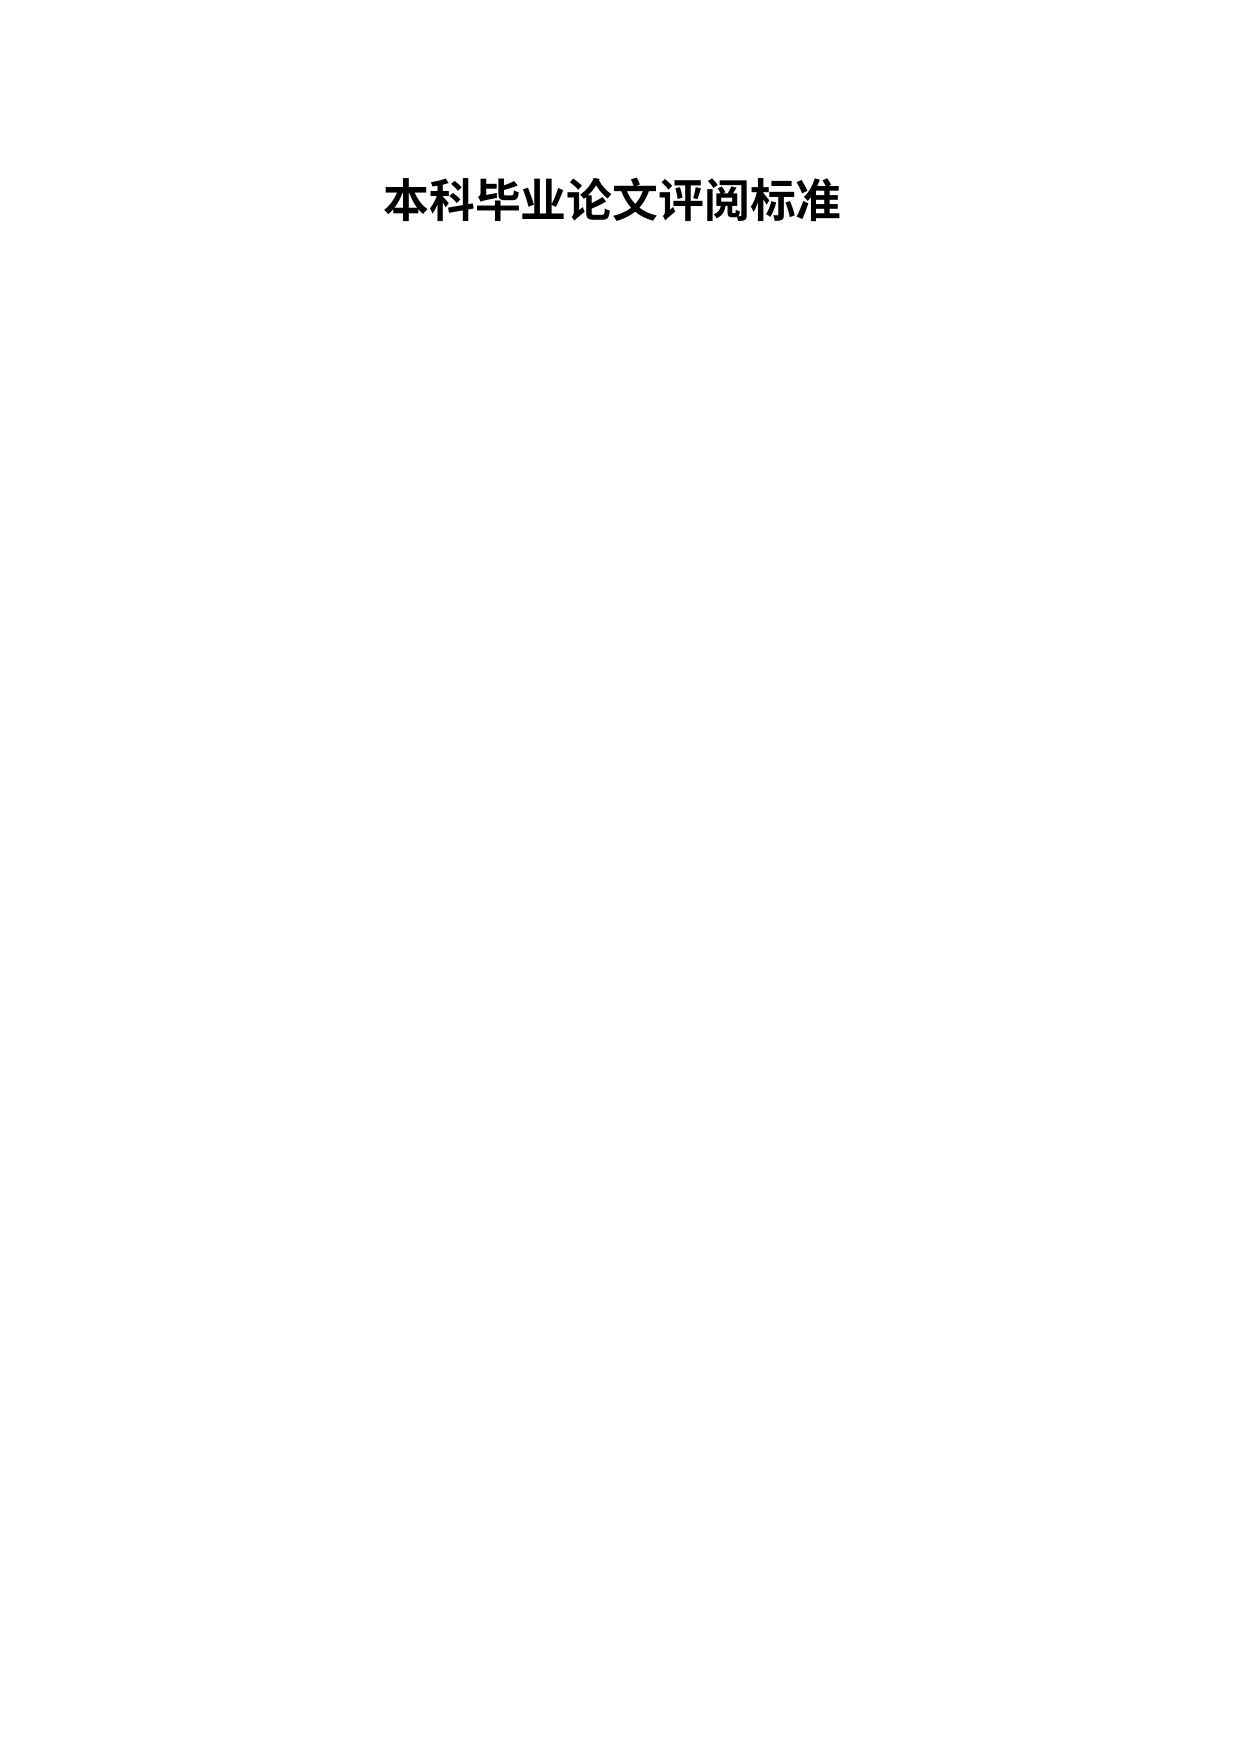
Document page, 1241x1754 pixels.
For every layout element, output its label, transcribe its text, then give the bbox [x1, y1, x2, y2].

subtitle 本科毕业论文评阅标准 [291, 164, 1167, 231]
